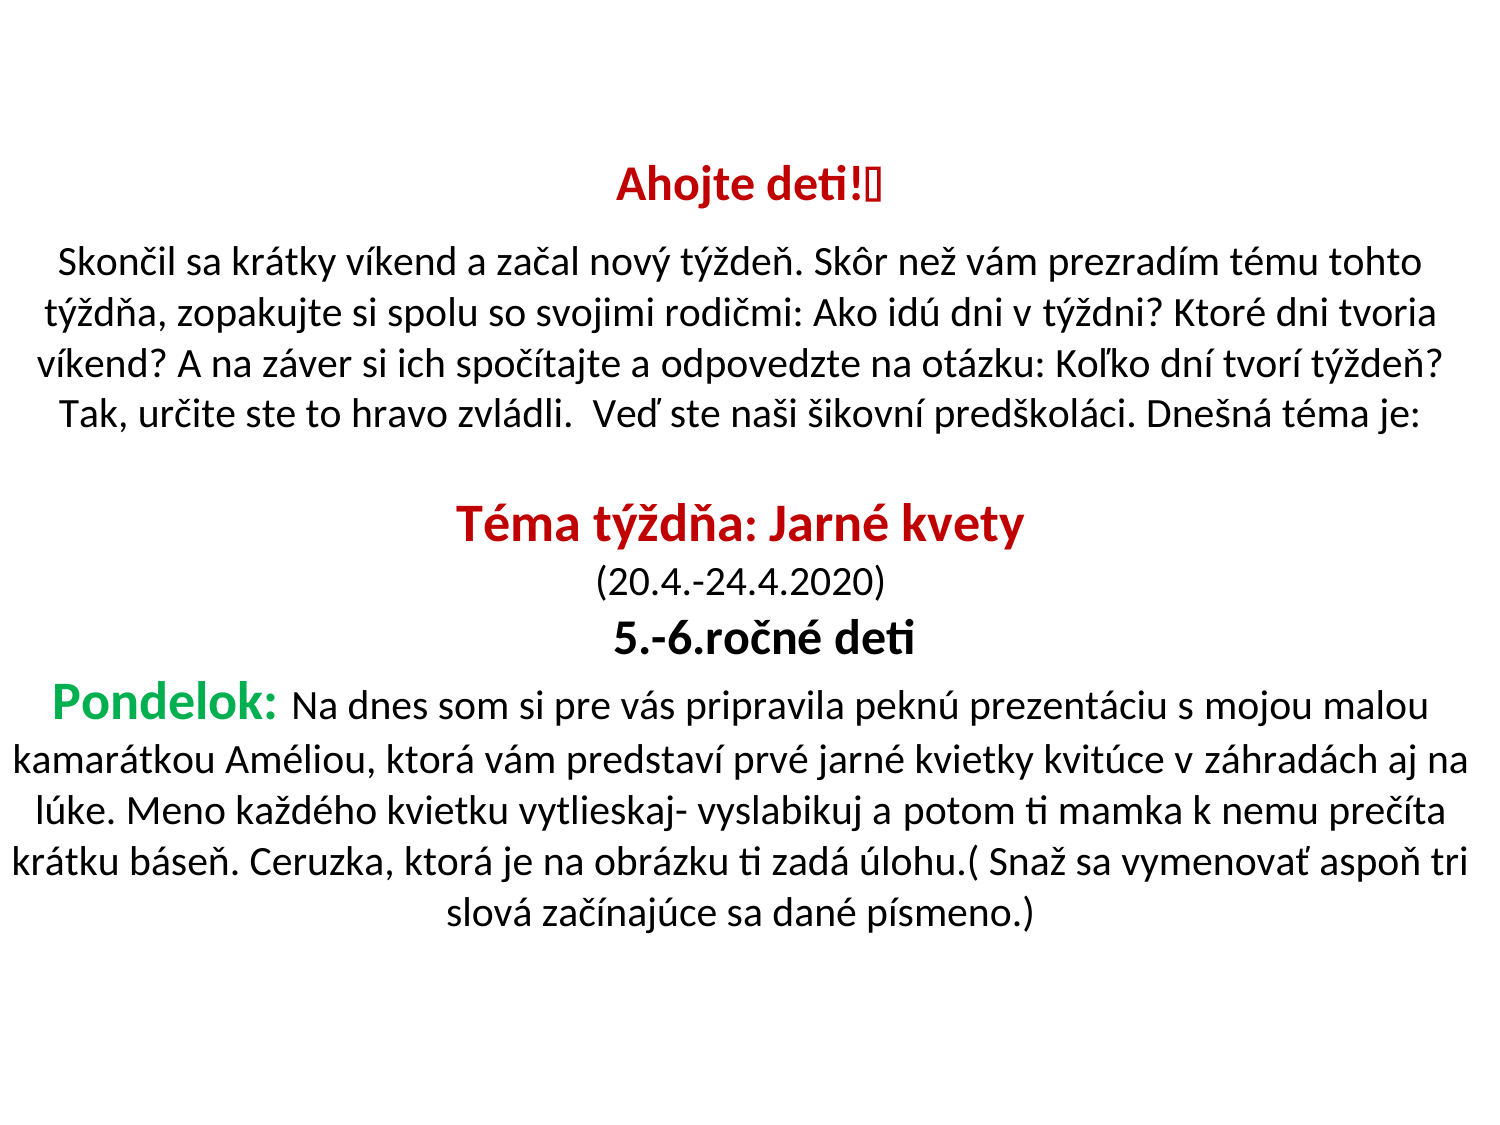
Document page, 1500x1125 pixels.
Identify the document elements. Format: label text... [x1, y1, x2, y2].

text (20.4.-24.4.2020) [0, 555, 1481, 606]
text Pondelok: Na dnes som si pre vás pripravila peknú prezentáciu s mojou malou kamarátkou Améliou, ktorá vám predstaví prvé jarné kvietky kvitúce v záhradách aj na lúke. Meno každého kvietku vytlieskaj- vyslabikuj a potom ti mamka k nemu prečíta krátku báseň. Ceruzka, ktorá je na obrázku ti zadá úlohu.( Snaž sa vymenovať aspoň tri slová začínajúce sa dané písmeno.) [0, 667, 1481, 937]
text 5.-6.ročné deti [0, 606, 1481, 667]
text Téma týždňa: Jarné kvety [0, 489, 1481, 555]
text Skončil sa krátky víkend a začal nový týždeň. Skôr než vám prezradím tému tohto týždňa, zopakujte si spolu so svojimi rodičmi: Ako idú dni v týždni? Ktoré dni tvoria víkend? A na záver si ich spočítajte a odpovedzte na otázku: Koľko dní tvorí týždeň? Tak, určite ste to hravo zvládli. Veď ste naši šikovní predškoláci. Dnešná téma je: [0, 235, 1481, 438]
subtitle Ahojte deti! [109, 64, 1390, 235]
